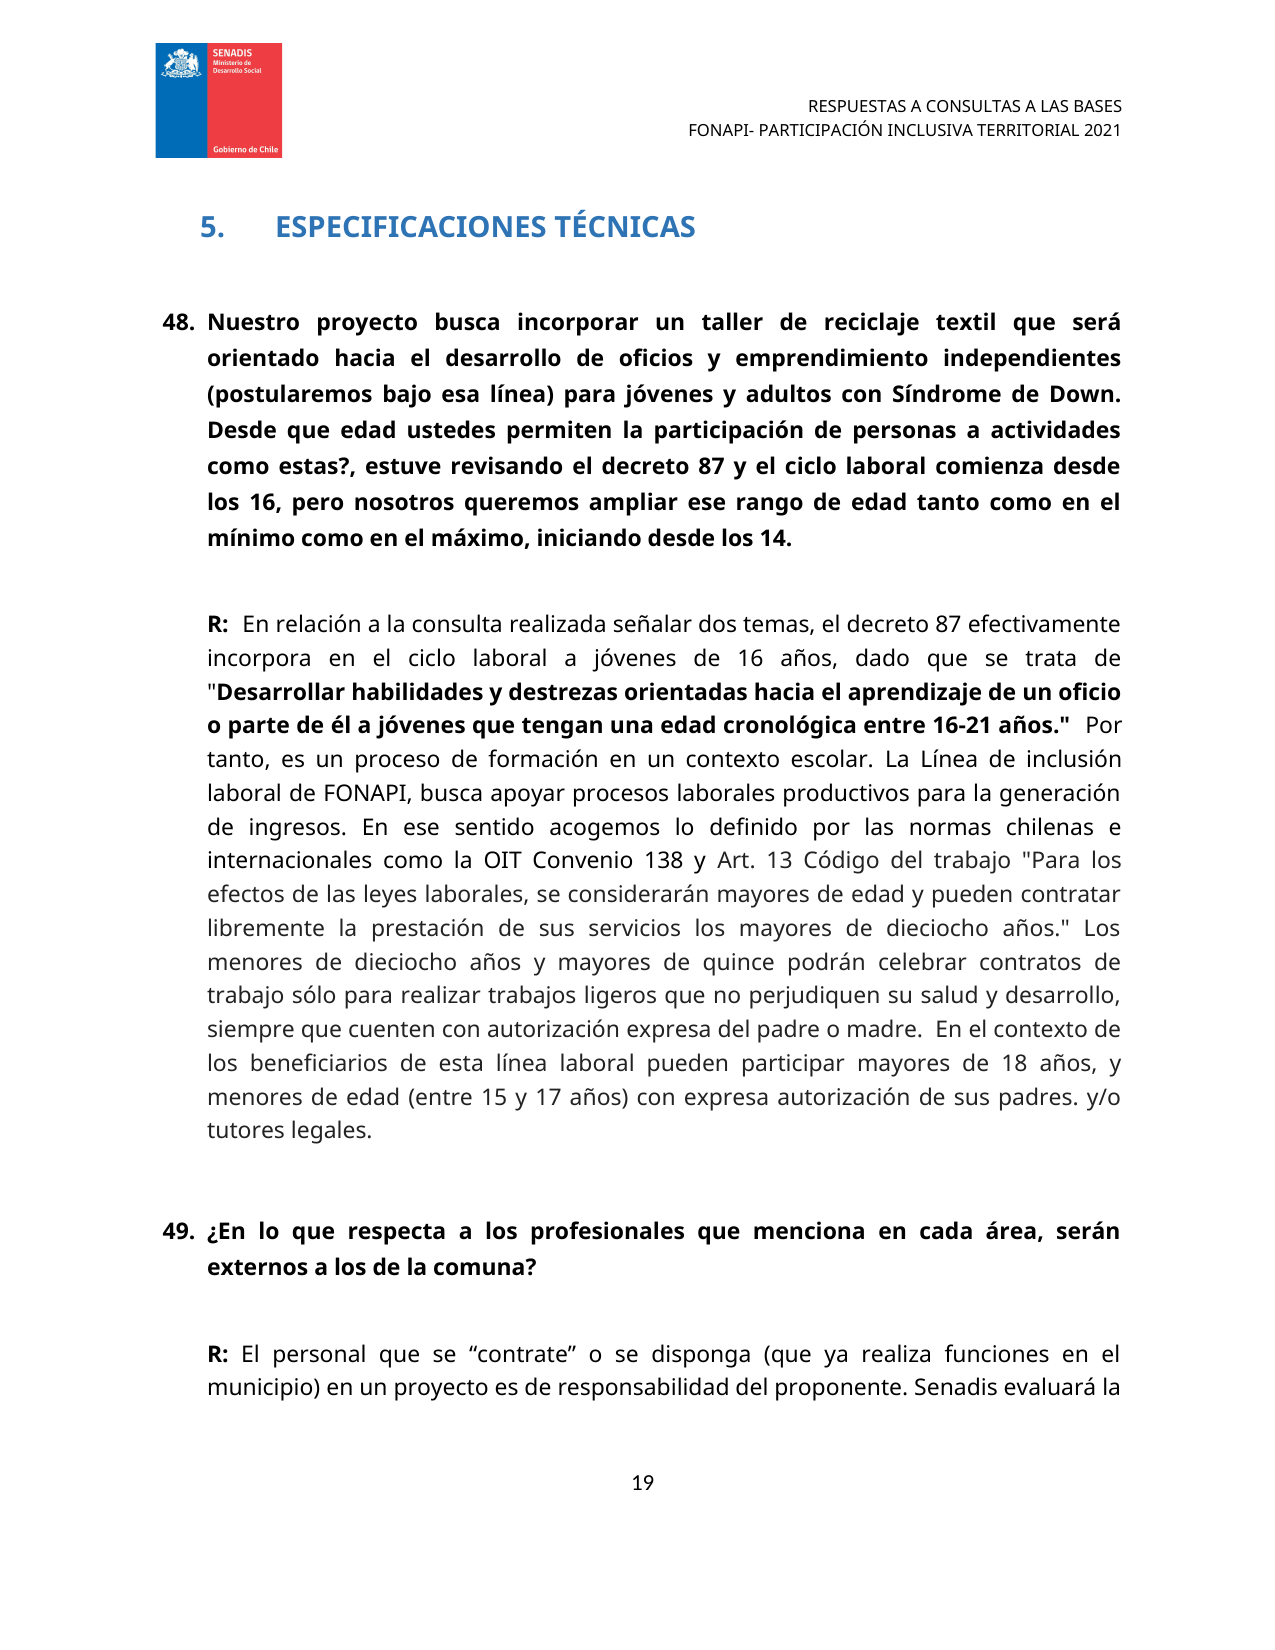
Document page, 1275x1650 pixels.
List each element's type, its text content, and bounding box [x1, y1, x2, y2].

picture [155, 43, 283, 158]
subtitle ESPECIFICACIONES TÉCNICAS [200, 207, 1122, 246]
list ¿En lo que respecta a los profesionales que menciona en cada área, serán externos a los de la comuna? [162, 1236, 1122, 1282]
list Nuestro proyecto busca incorporar un taller de reciclaje textil que será orientado hacia el desarrollo de oficios y emprendimiento independientes (postularemos bajo esa línea) para jóvenes y adultos con Síndrome de Down. Desde que edad ustedes permiten la participación de personas a actividades como estas?, estuve revisando el decreto 87 y el ciclo laboral comienza desde los 16, pero nosotros queremos ampliar ese rango de edad tanto como en el mínimo como en el máximo, iniciando desde los 14. [162, 306, 1122, 553]
